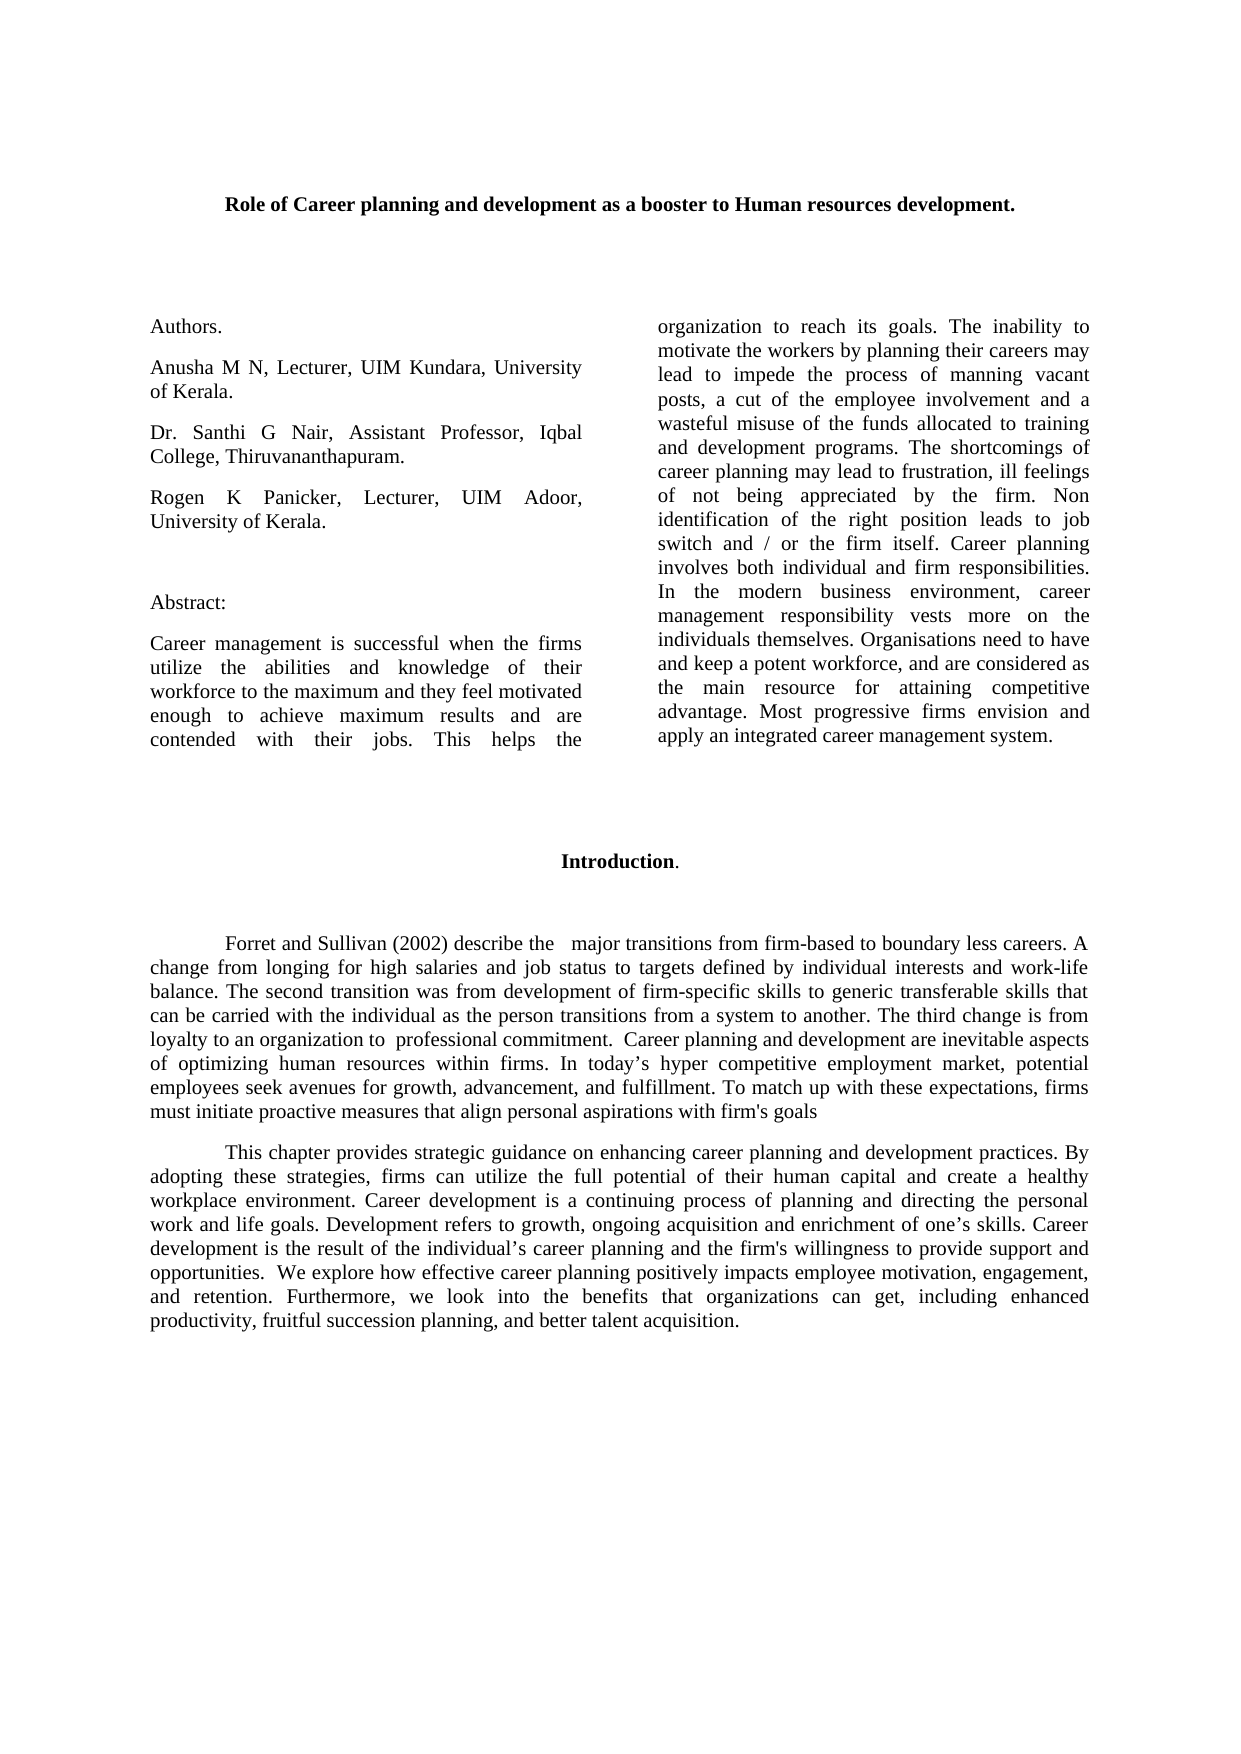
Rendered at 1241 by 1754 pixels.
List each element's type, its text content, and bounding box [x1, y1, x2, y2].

text Abstract: [150, 590, 583, 614]
text Role of Career planning and development as a booster to Human resources development. [150, 192, 1090, 216]
text Career management is successful when the firms utilize the abilities and knowledge of their workforce to the maximum and they feel motivated enough to achieve maximum results and are contended with their jobs. This helps the organization to reach its goals. The inability to motivate the workers by planning their careers may lead to impede the process of manning vacant posts, a cut of the employee involvement and a wasteful misuse of the funds allocated to training and development programs. The shortcomings of career planning may lead to frustration, ill feelings of not being appreciated by the firm. Non identification of the right position leads to job switch and / or the firm itself. Career planning involves both individual and firm responsibilities. In the modern business environment, career management responsibility vests more on the individuals themselves. Organisations need to have and keep a potent workforce, and are considered as the main resource for attaining competitive advantage. Most progressive firms envision and apply an integrated career management system. [658, 314, 1090, 747]
text Authors. [150, 314, 583, 338]
text Introduction. [150, 849, 1090, 873]
text Anusha M N, Lecturer, UIM Kundara, University of Kerala. [150, 355, 583, 403]
text This chapter provides strategic guidance on enhancing career planning and development practices. By adopting these strategies, firms can utilize the full potential of their human capital and create a healthy workplace environment. Career development is a continuing process of planning and directing the personal work and life goals. Development refers to growth, ongoing acquisition and enrichment of one’s skills. Career development is the result of the individual’s career planning and the firm's willingness to provide support and opportunities. We explore how effective career planning positively impacts employee motivation, engagement, and retention. Furthermore, we look into the benefits that organizations can get, including enhanced productivity, fruitful succession planning, and better talent acquisition. [150, 1140, 1090, 1332]
text Forret and Sullivan (2002) describe the major transitions from firm-based to boundary less careers. A change from longing for high salaries and job status to targets defined by individual interests and work-life balance. The second transition was from development of firm-specific skills to generic transferable skills that can be carried with the individual as the person transitions from a system to another. The third change is from loyalty to an organization to professional commitment. Career planning and development are inevitable aspects of optimizing human resources within firms. In today’s hyper competitive employment market, potential employees seek avenues for growth, advancement, and fulfillment. To match up with these expectations, firms must initiate proactive measures that align personal aspirations with firm's goals [150, 931, 1090, 1123]
text Dr. Santhi G Nair, Assistant Professor, Iqbal College, Thiruvananthapuram. [150, 420, 583, 468]
text Rogen K Panicker, Lecturer, UIM Adoor, University of Kerala. [150, 484, 583, 533]
